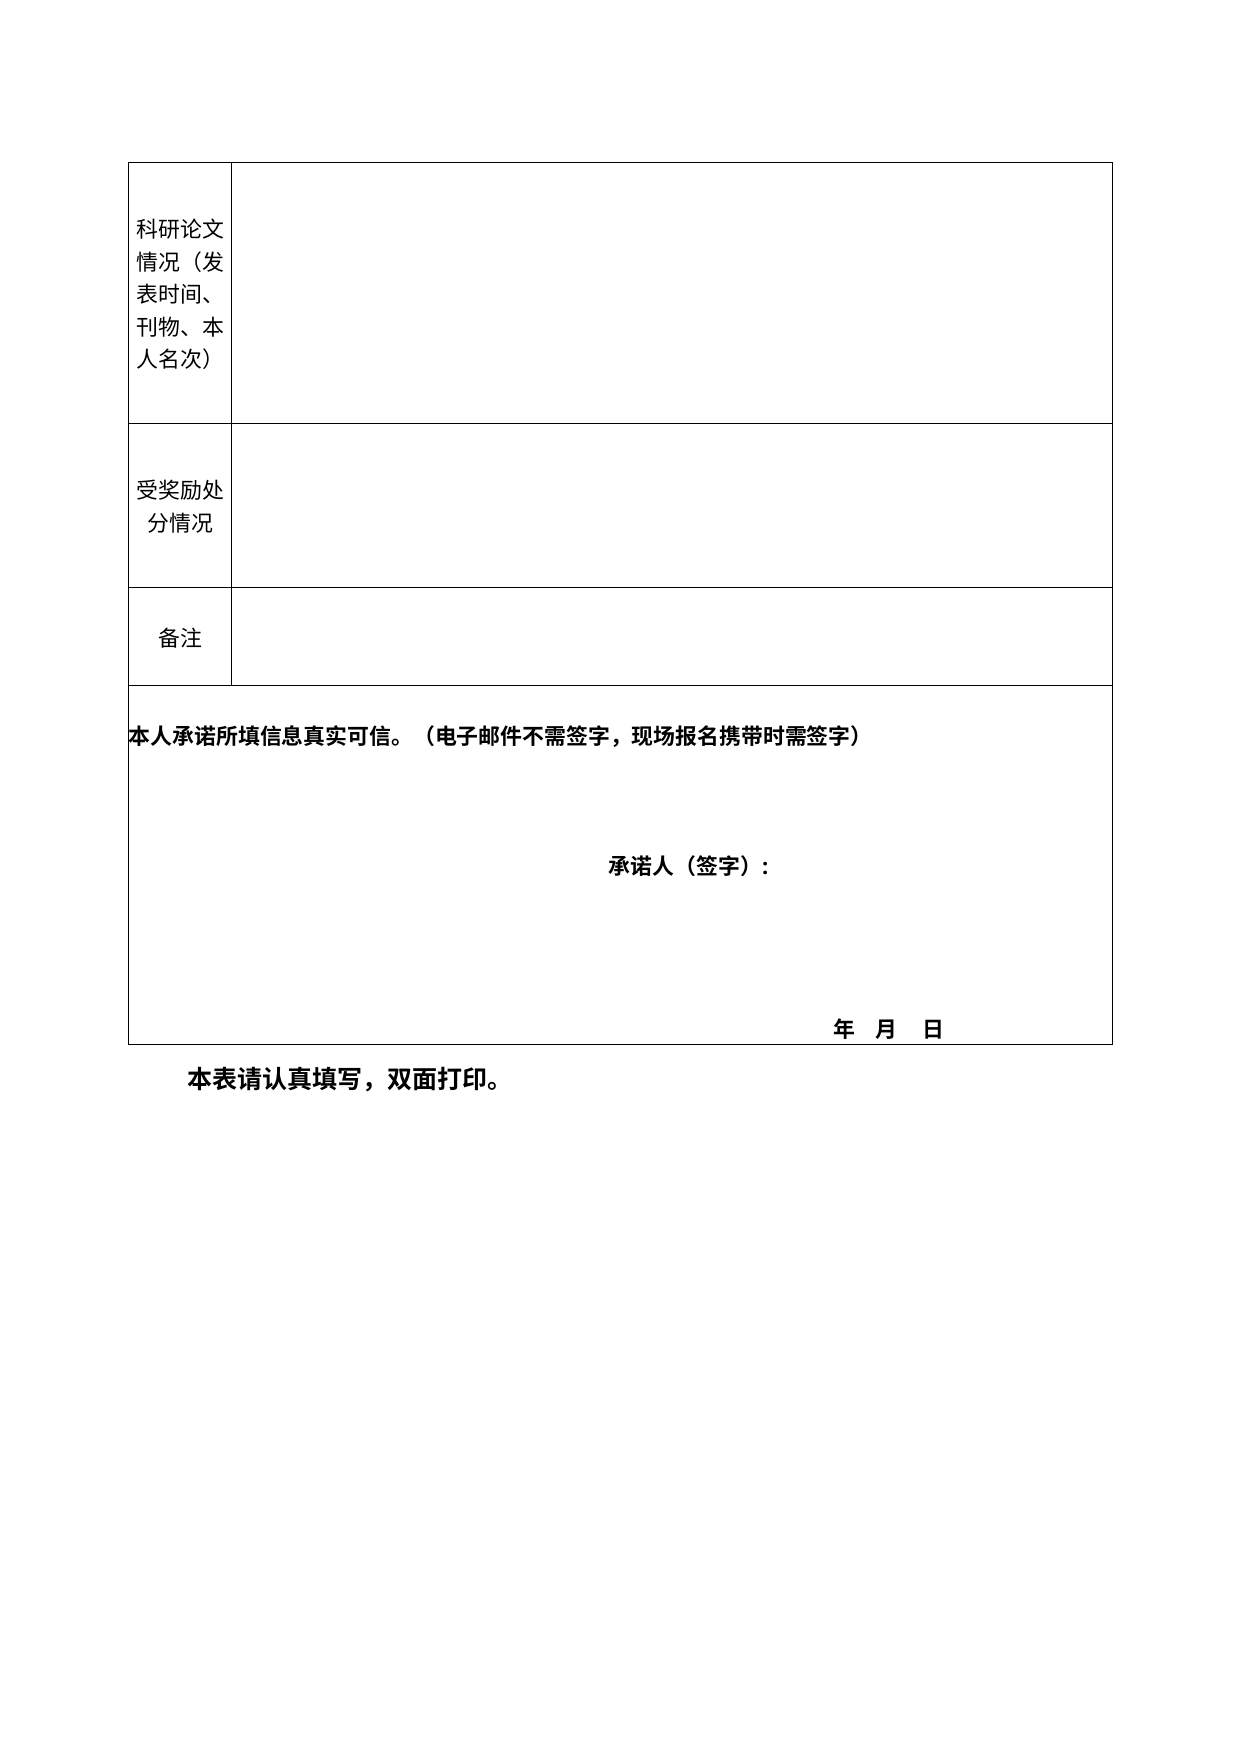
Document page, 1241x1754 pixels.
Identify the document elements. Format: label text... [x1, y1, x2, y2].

table_cell 本人承诺所填信息真实可信。（电子邮件不需签字，现场报名携带时需签字） 承诺人（签字）: 年 月 日 [129, 686, 1112, 1044]
text 本表请认真填写，双面打印。 [187, 1045, 1053, 1110]
table_cell [232, 424, 1112, 587]
table_cell 受奖励处分情况 [129, 424, 231, 587]
table_cell [232, 163, 1112, 423]
table_cell 科研论文情况（发表时间、刊物、本人名次） [129, 163, 231, 423]
table_cell 备注 [129, 588, 231, 685]
table_cell [232, 588, 1112, 685]
